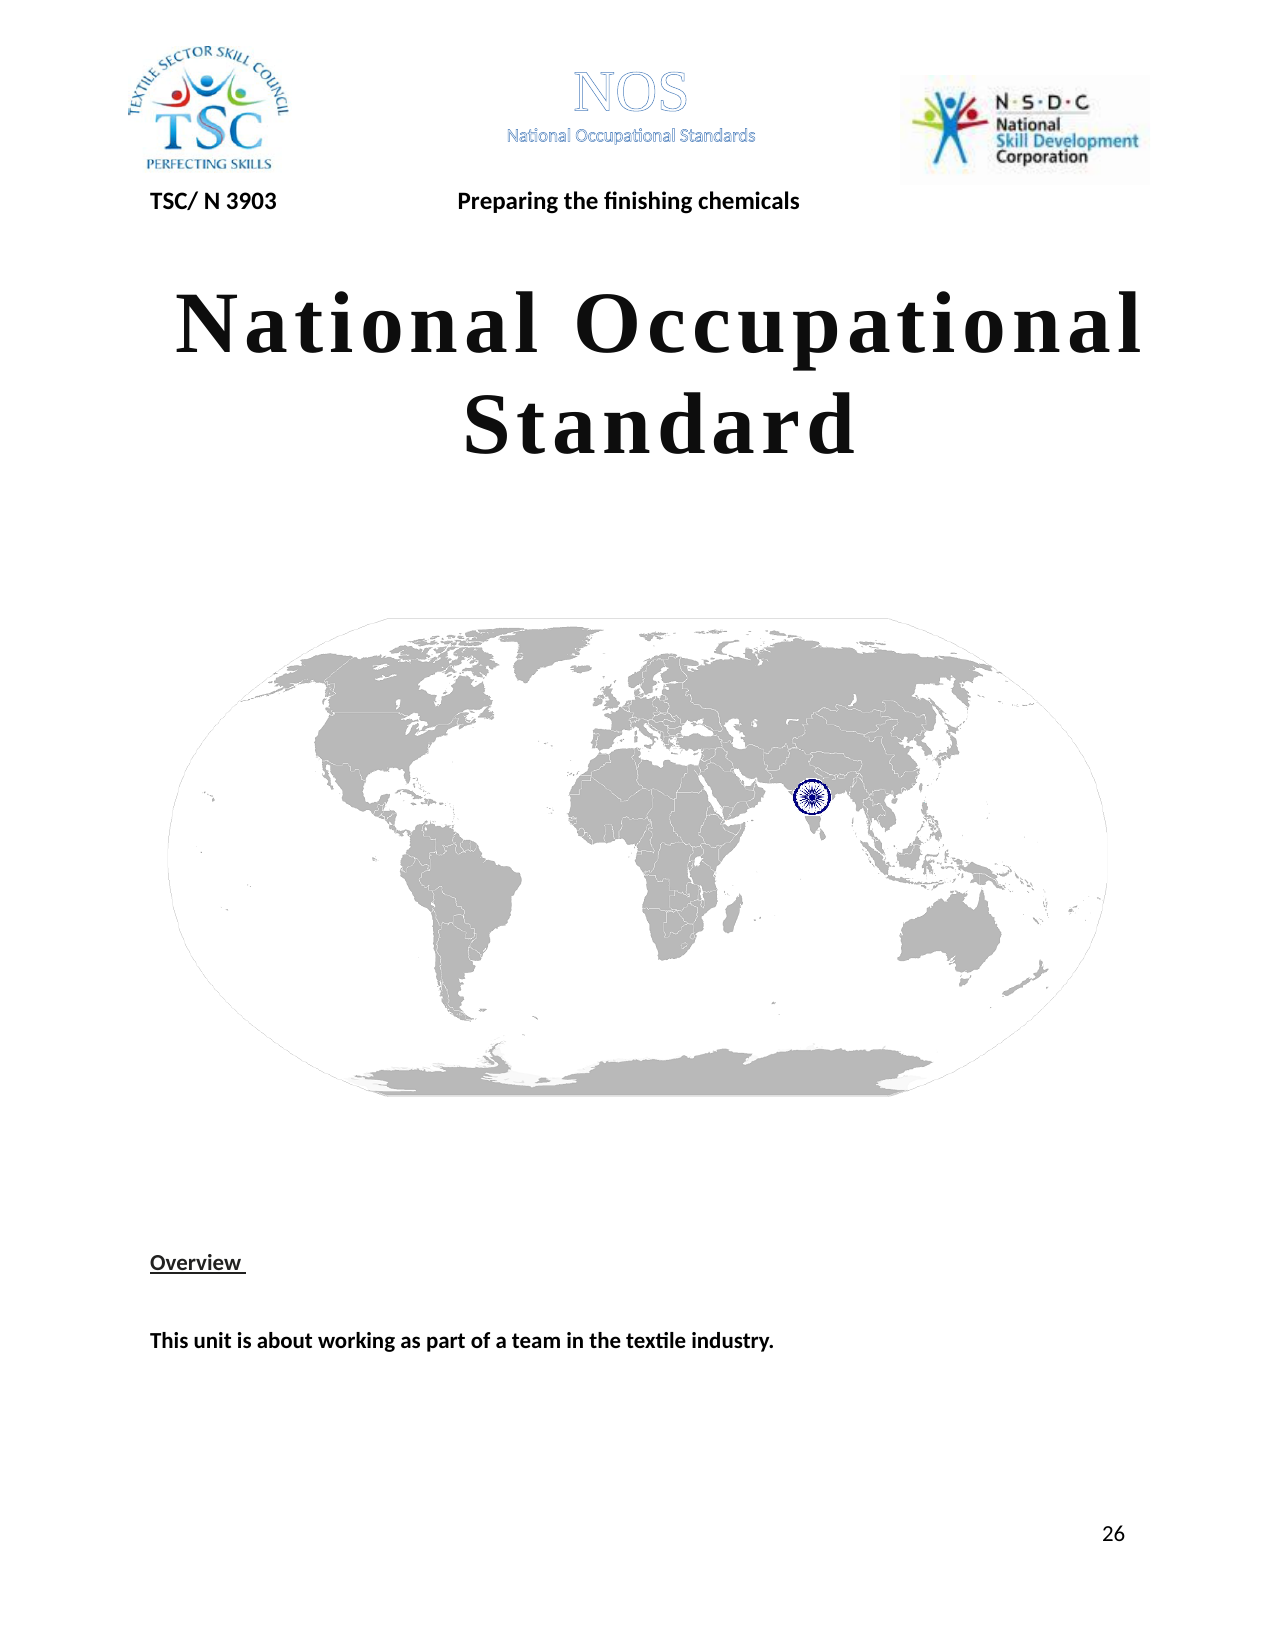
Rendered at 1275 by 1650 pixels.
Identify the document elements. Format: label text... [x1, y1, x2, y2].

subtitle This unit is about working as part of a team in the textile industry. [150, 1326, 1125, 1354]
picture [900, 75, 1150, 185]
text Overview [150, 1248, 1125, 1276]
picture [167, 618, 1108, 1097]
